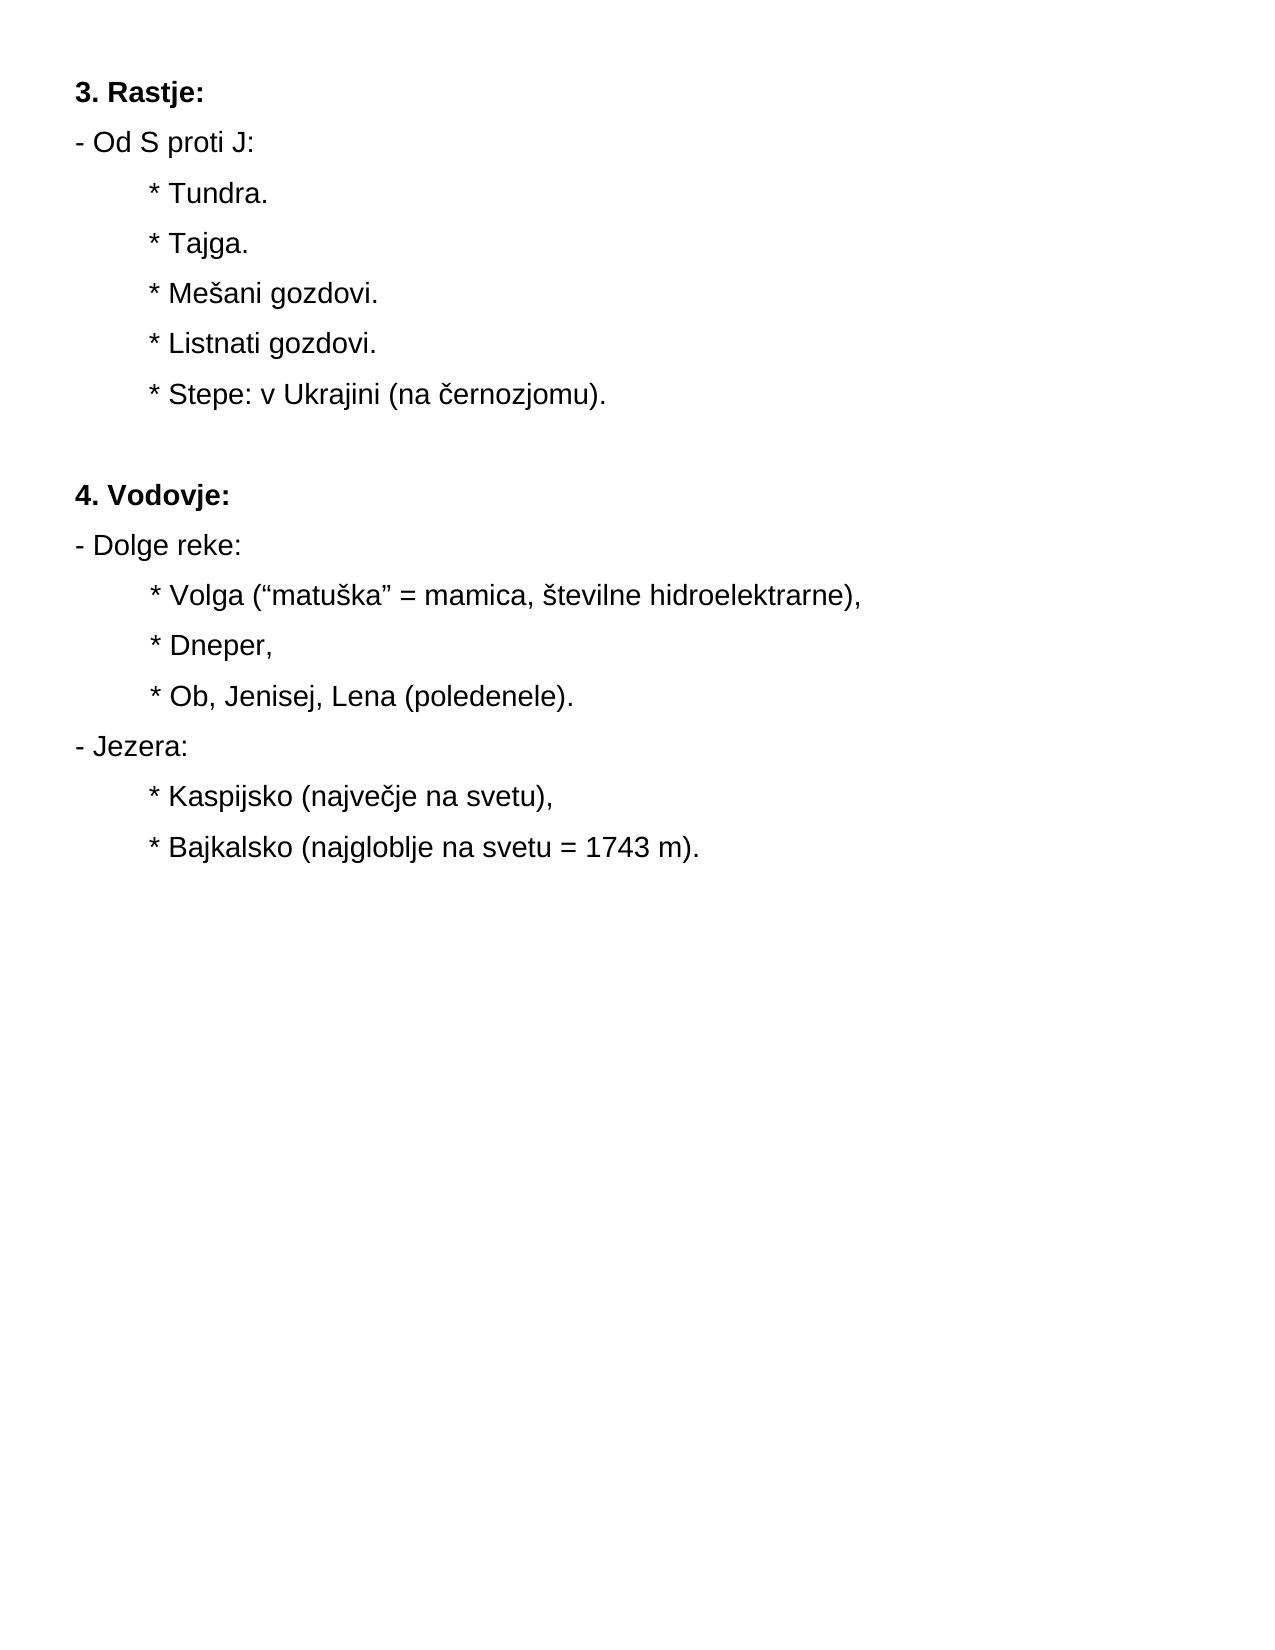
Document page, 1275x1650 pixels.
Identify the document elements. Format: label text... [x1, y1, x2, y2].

text * Listnati gozdovi. [75, 327, 1200, 360]
text * Stepe: v Ukrajini (na černozjomu). [75, 377, 1200, 410]
text * Dneper, [75, 628, 1200, 662]
text * Tundra. [75, 176, 1200, 209]
text * Ob, Jenisej, Lena (poledenele). [75, 679, 1200, 712]
text * Mešani gozdovi. [75, 276, 1200, 310]
text * Bajkalsko (najgloblje na svetu = 1743 m). [75, 830, 1200, 863]
text 3. Rastje: [75, 75, 1200, 108]
text 4. Vodovje: [75, 477, 1200, 511]
text * Volga (“matuška” = mamica, številne hidroelektrarne), [75, 578, 1200, 612]
text - Jezera: [75, 729, 1200, 763]
text - Dolge reke: [75, 528, 1200, 561]
text * Kaspijsko (največje na svetu), [75, 779, 1200, 813]
text - Od S proti J: [75, 125, 1200, 159]
text * Tajga. [75, 226, 1200, 259]
